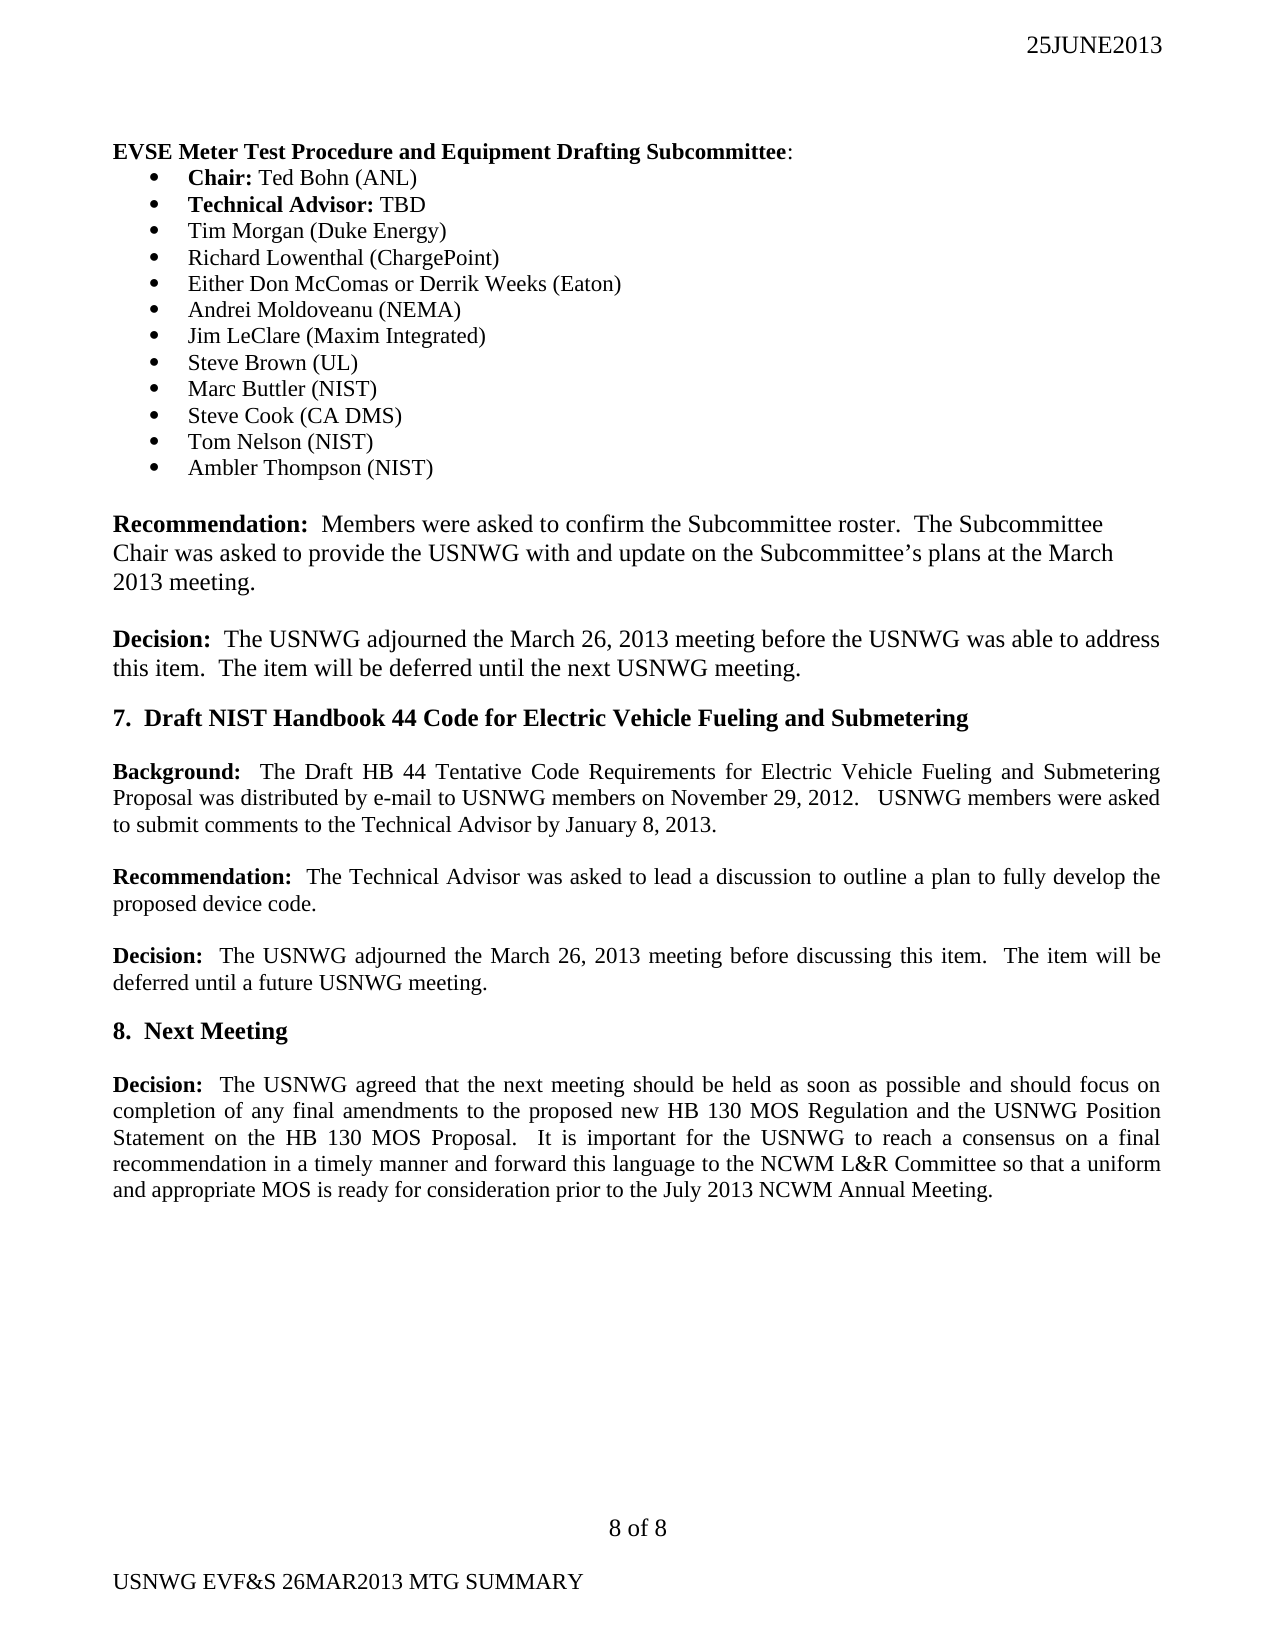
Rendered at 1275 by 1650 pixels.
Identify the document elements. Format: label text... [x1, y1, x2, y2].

text Decision: The USNWG adjourned the March 26, 2013 meeting before the USNWG was able to address this item. The item will be deferred until the next USNWG meeting. [113, 624, 1162, 682]
list Marc Buttler (NIST) [150, 375, 1162, 402]
list Ambler Thompson (NIST) [150, 454, 1162, 481]
text Background: The Draft HB 44 Tentative Code Requirements for Electric Vehicle Fueling and Submetering Proposal was distributed by e-mail to USNWG members on November 29, 2012. USNWG members were asked to submit comments to the Technical Advisor by January 8, 2013. [113, 758, 1162, 837]
list Richard Lowenthal (ChargePoint) [150, 243, 1162, 270]
list Technical Advisor: TBD [150, 191, 1162, 217]
text Recommendation: The Technical Advisor was asked to lead a discussion to outline a plan to fully develop the proposed device code. [113, 863, 1162, 916]
text Decision: The USNWG adjourned the March 26, 2013 meeting before discussing this item. The item will be deferred until a future USNWG meeting. [113, 942, 1162, 995]
list Andrei Moldoveanu (NEMA) [150, 296, 1162, 323]
list Either Don McComas or Derrik Weeks (Eaton) [150, 270, 1162, 296]
list Jim LeClare (Maxim Integrated) [150, 323, 1162, 349]
list Tim Morgan (Duke Energy) [150, 217, 1162, 243]
text Recommendation: Members were asked to confirm the Subcommittee roster. The Subcommittee Chair was asked to provide the USNWG with and update on the Subcommittee’s plans at the March 2013 meeting. [113, 509, 1162, 596]
list Steve Cook (CA DMS) [150, 402, 1162, 428]
subtitle 7. Draft NIST Handbook 44 Code for Electric Vehicle Fueling and Submetering [113, 703, 1162, 732]
list Chair: Ted Bohn (ANL) [150, 164, 1162, 191]
text EVSE Meter Test Procedure and Equipment Drafting Subcommittee: [113, 138, 1162, 164]
list Tom Nelson (NIST) [150, 428, 1162, 454]
list Steve Brown (UL) [150, 349, 1162, 375]
subtitle 8. Next Meeting [113, 1016, 1162, 1045]
text Decision: The USNWG agreed that the next meeting should be held as soon as possible and should focus on completion of any final amendments to the proposed new HB 130 MOS Regulation and the USNWG Position Statement on the HB 130 MOS Proposal. It is important for the USNWG to reach a consensus on a final recommendation in a timely manner and forward this language to the NCWM L&R Committee so that a uniform and appropriate MOS is ready for consideration prior to the July 2013 NCWM Annual Meeting. [113, 1071, 1162, 1203]
